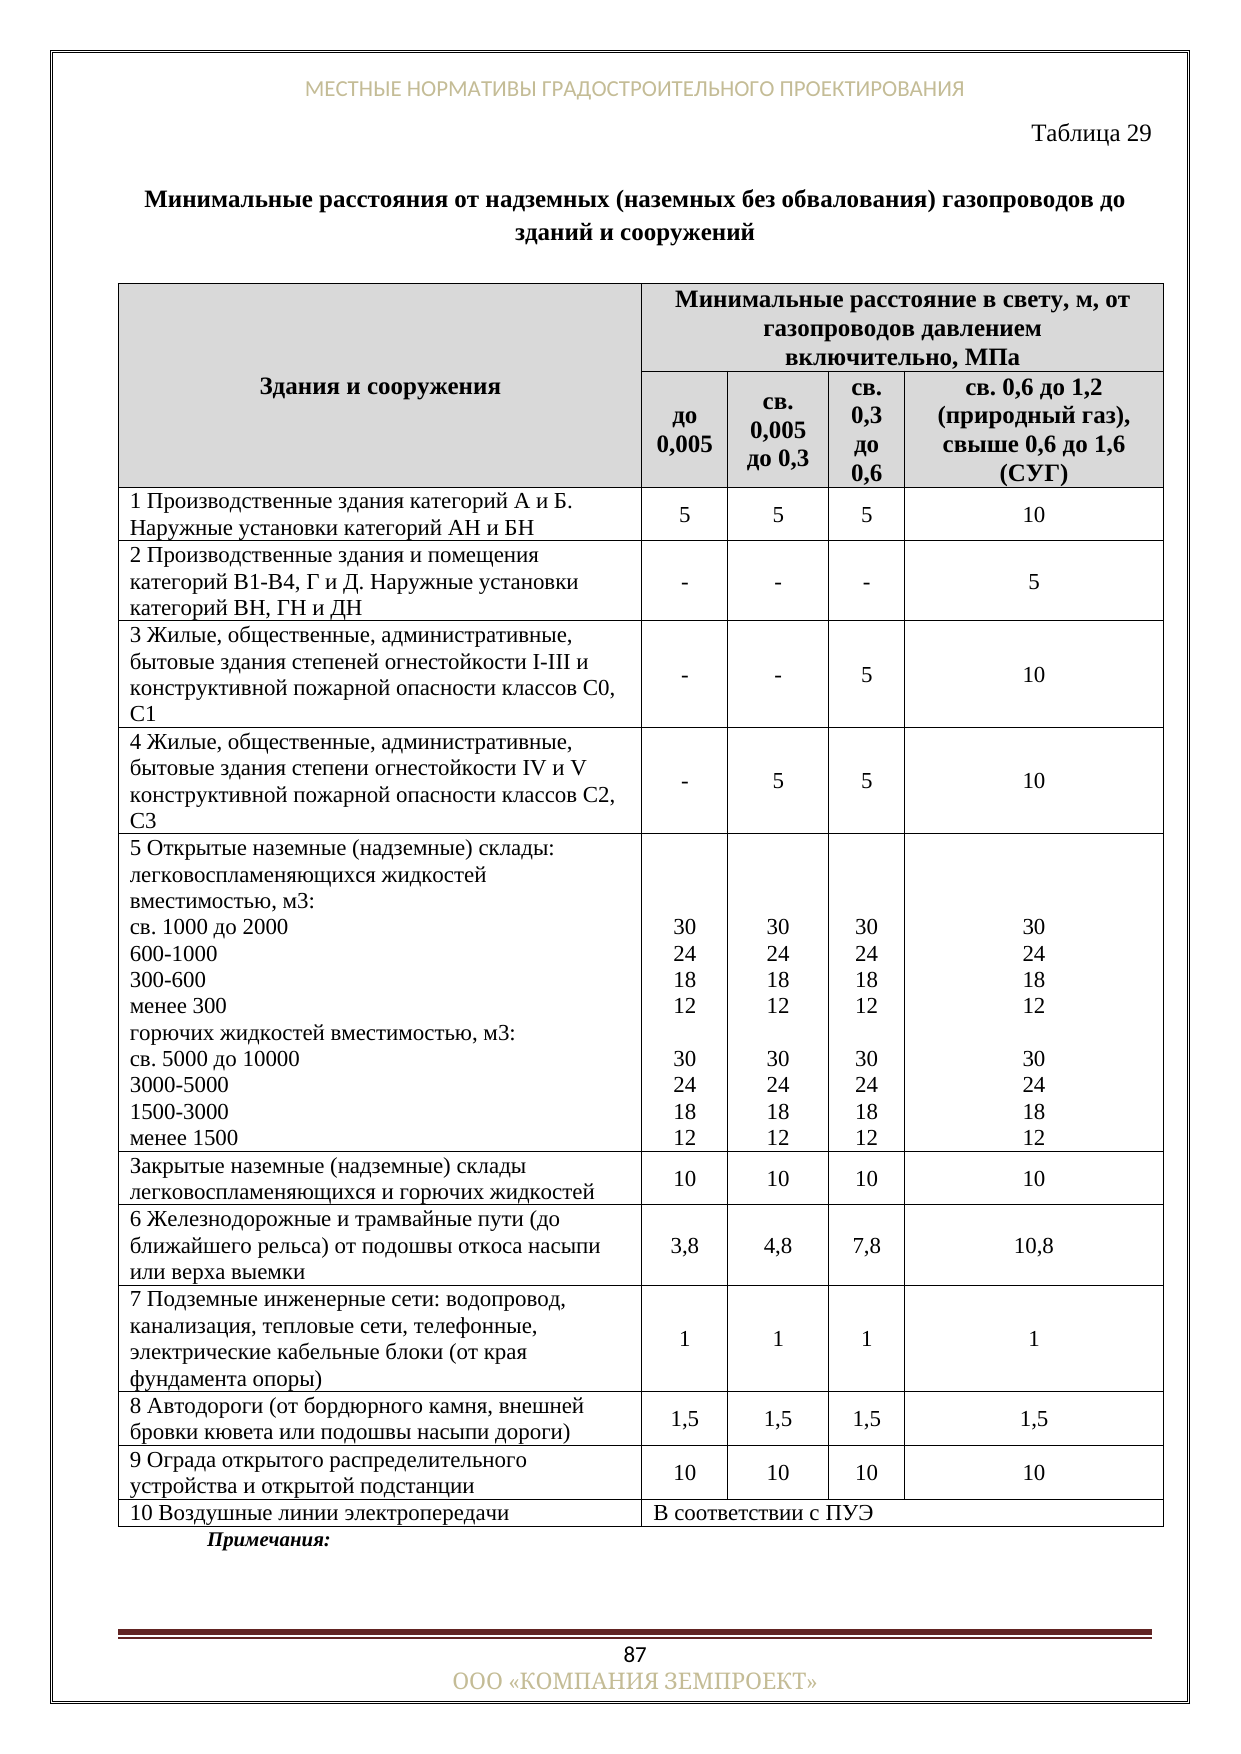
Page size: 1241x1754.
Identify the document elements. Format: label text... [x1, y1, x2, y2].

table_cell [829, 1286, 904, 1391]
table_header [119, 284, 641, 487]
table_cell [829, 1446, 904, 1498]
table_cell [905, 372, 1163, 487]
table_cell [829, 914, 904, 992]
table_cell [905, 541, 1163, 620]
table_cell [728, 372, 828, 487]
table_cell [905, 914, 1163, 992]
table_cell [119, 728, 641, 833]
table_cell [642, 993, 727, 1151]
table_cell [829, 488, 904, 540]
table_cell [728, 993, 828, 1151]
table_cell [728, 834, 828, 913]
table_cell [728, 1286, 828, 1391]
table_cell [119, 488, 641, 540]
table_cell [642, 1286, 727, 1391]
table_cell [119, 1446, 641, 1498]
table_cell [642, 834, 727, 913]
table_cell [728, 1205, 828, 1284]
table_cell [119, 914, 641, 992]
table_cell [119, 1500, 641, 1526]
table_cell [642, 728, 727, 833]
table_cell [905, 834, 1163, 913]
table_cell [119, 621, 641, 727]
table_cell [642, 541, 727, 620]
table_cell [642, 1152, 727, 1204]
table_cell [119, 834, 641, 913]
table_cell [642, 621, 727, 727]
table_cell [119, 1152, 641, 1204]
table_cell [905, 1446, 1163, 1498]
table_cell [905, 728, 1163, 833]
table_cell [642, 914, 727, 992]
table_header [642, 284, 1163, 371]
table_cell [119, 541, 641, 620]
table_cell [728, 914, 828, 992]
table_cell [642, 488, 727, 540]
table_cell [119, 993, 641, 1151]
text Примечания: [118, 1527, 1152, 1551]
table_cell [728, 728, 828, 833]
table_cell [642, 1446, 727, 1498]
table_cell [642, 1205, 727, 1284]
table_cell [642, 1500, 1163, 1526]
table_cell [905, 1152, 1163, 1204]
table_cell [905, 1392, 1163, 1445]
text Таблица 29 [118, 118, 1152, 147]
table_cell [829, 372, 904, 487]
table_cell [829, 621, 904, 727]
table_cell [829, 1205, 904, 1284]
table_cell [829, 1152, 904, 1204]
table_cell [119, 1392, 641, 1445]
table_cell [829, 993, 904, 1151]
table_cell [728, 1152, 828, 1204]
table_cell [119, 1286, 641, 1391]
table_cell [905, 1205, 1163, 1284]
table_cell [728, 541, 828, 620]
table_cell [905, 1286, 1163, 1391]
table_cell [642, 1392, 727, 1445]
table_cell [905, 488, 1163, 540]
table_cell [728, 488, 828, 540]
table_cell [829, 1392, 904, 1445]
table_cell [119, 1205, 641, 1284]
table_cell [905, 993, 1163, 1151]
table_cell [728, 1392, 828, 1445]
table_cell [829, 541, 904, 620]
text Минимальные расстояния от надземных (наземных без обвалования) газопроводов до зданий и сооружений [118, 184, 1152, 246]
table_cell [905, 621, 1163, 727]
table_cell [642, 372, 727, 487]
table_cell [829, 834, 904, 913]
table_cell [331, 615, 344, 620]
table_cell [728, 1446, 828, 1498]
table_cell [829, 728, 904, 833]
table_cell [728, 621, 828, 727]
